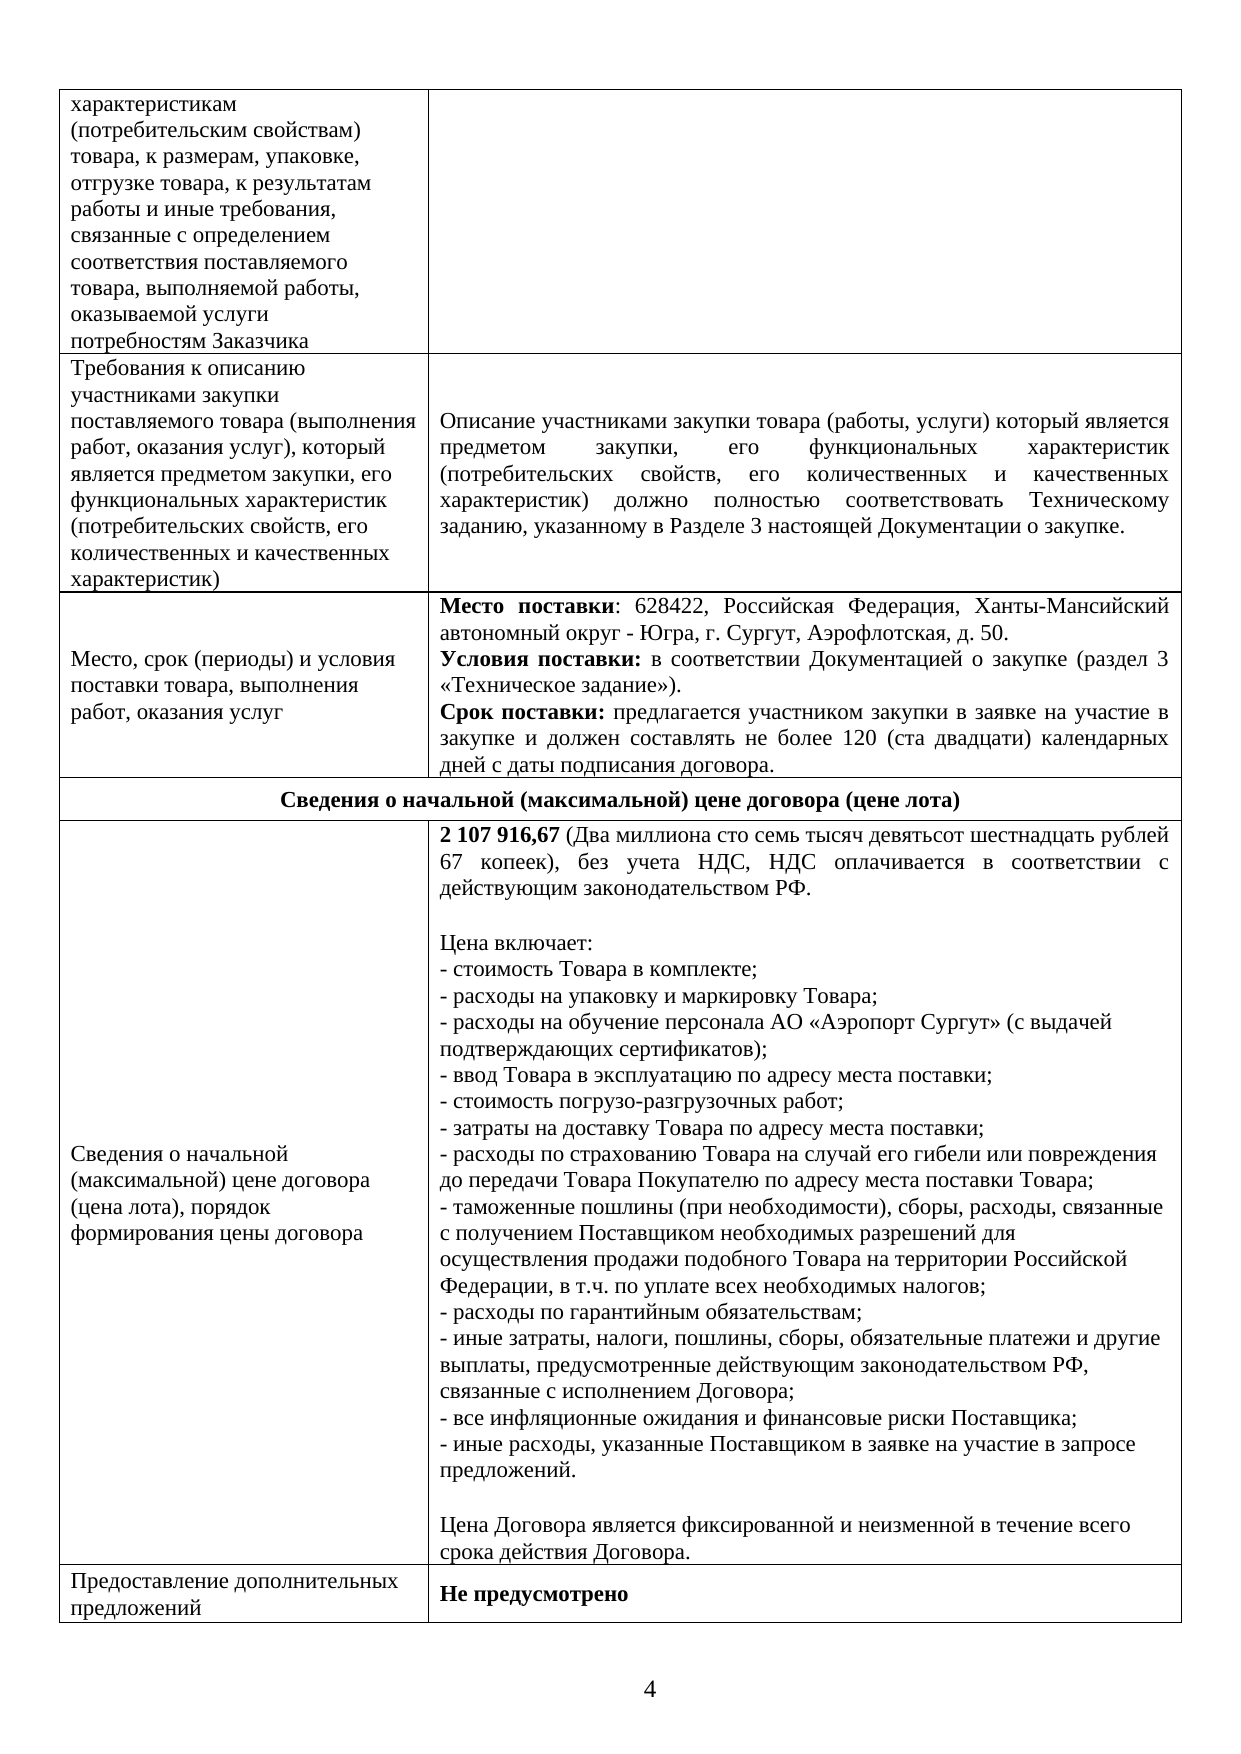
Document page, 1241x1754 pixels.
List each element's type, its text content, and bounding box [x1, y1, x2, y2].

table_cell Место поставки: 628422, Российская Федерация, Ханты-Мансийский автономный округ - Югра, г. Сургут, Аэрофлотская, д. 50. Условия поставки: в соответствии Документацией о закупке (раздел 3 «Техническое задание»). Срок поставки: предлагается участником закупки в заявке на участие в закупке и должен составлять не более 120 (ста двадцати) календарных дней с даты подписания договора. [429, 593, 1181, 777]
table_cell Описание участниками закупки товара (работы, услуги) который является предметом закупки, его функциональных характеристик (потребительских свойств, его количественных и качественных характеристик) должно полностью соответствовать Техническому заданию, указанному в Разделе 3 настоящей Документации о закупке. [429, 354, 1181, 591]
table_cell Сведения о начальной (максимальной) цене договора (цена лота), порядок формирования цены договора [60, 821, 428, 1564]
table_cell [429, 90, 1181, 353]
table_cell Предоставление дополнительных предложений [60, 1565, 428, 1622]
table_cell Сведения о начальной (максимальной) цене договора (цене лота) [60, 778, 1181, 820]
table_cell Требования к описанию участниками закупки поставляемого товара (выполнения работ, оказания услуг), который является предметом закупки, его функциональных характеристик (потребительских свойств, его количественных и качественных характеристик) [60, 354, 428, 591]
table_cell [60, 90, 428, 353]
table_cell 2 107 916,67 (Два миллиона сто семь тысяч девятьсот шестнадцать рублей 67 копеек), без учета НДС, НДС оплачивается в соответствии с действующим законодательством РФ. Цена включает: - стоимость Товара в комплекте; - расходы на упаковку и маркировку Товара; - расходы на обучение персонала АО «Аэропорт Сургут» (с выдачей подтверждающих сертификатов); - ввод Товара в эксплуатацию по адресу места поставки; - стоимость погрузо-разгрузочных работ; - затраты на доставку Товара по адресу места поставки; - расходы по страхованию Товара на случай его гибели или повреждения до передачи Товара Покупателю по адресу места поставки Товара; - таможенные пошлины (при необходимости), сборы, расходы, связанные с получением Поставщиком необходимых разрешений для осуществления продажи подобного Товара на территории Российской Федерации, в т.ч. по уплате всех необходимых налогов; - расходы по гарантийным обязательствам; - иные затраты, налоги, пошлины, сборы, обязательные платежи и другие выплаты, предусмотренные действующим законодательством РФ, связанные с исполнением Договора; - все инфляционные ожидания и финансовые риски Поставщика; - иные расходы, указанные Поставщиком в заявке на участие в запросе предложений. Цена Договора является фиксированной и неизменной в течение всего срока действия Договора. [429, 821, 1181, 1564]
table_cell Не предусмотрено [429, 1565, 1181, 1622]
table_cell Место, срок (периоды) и условия поставки товара, выполнения работ, оказания услуг [60, 593, 428, 777]
